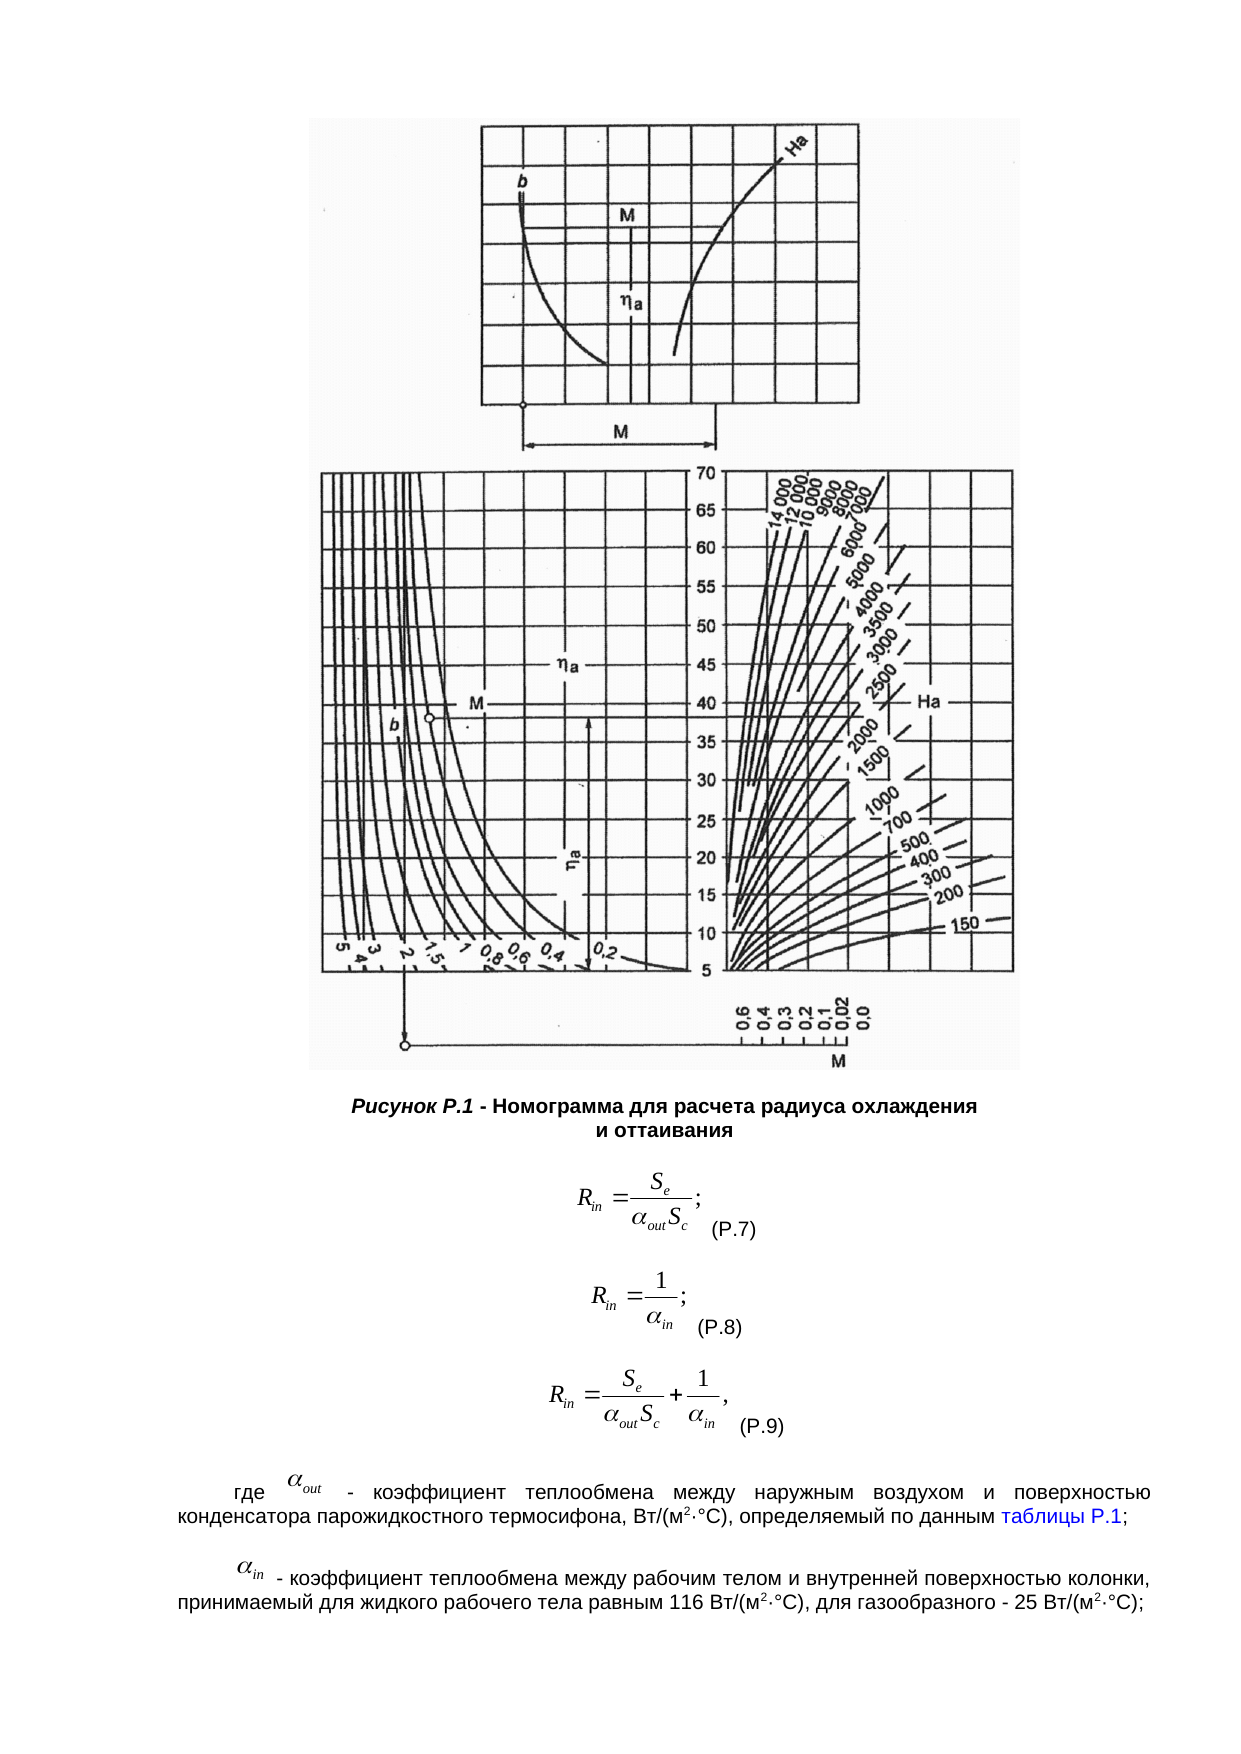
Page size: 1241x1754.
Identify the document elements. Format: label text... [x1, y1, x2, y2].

text - коэффициент теплообмена между рабочим телом и внутренней поверхностью колонки, принимаемый для жидкого рабочего тела равным 116 Вт/(м2·°C), для газообразного - 25 Вт/(м2·°C); [177, 1548, 1152, 1614]
text (Р.9) [177, 1363, 1152, 1438]
text где - коэффициент теплообмена между наружным воздухом и поверхностью конденсатора парожидкостного термосифона, Вт/(м2·°C), определяемый по данным таблицы Р.1; [177, 1462, 1152, 1527]
text и оттаивания [177, 1118, 1152, 1142]
text (Р.8) [177, 1264, 1152, 1339]
text (Р.7) [177, 1166, 1152, 1240]
text Рисунок Р.1 - Номограмма для расчета радиуса охлаждения [177, 1094, 1152, 1118]
picture [308, 118, 1021, 1070]
